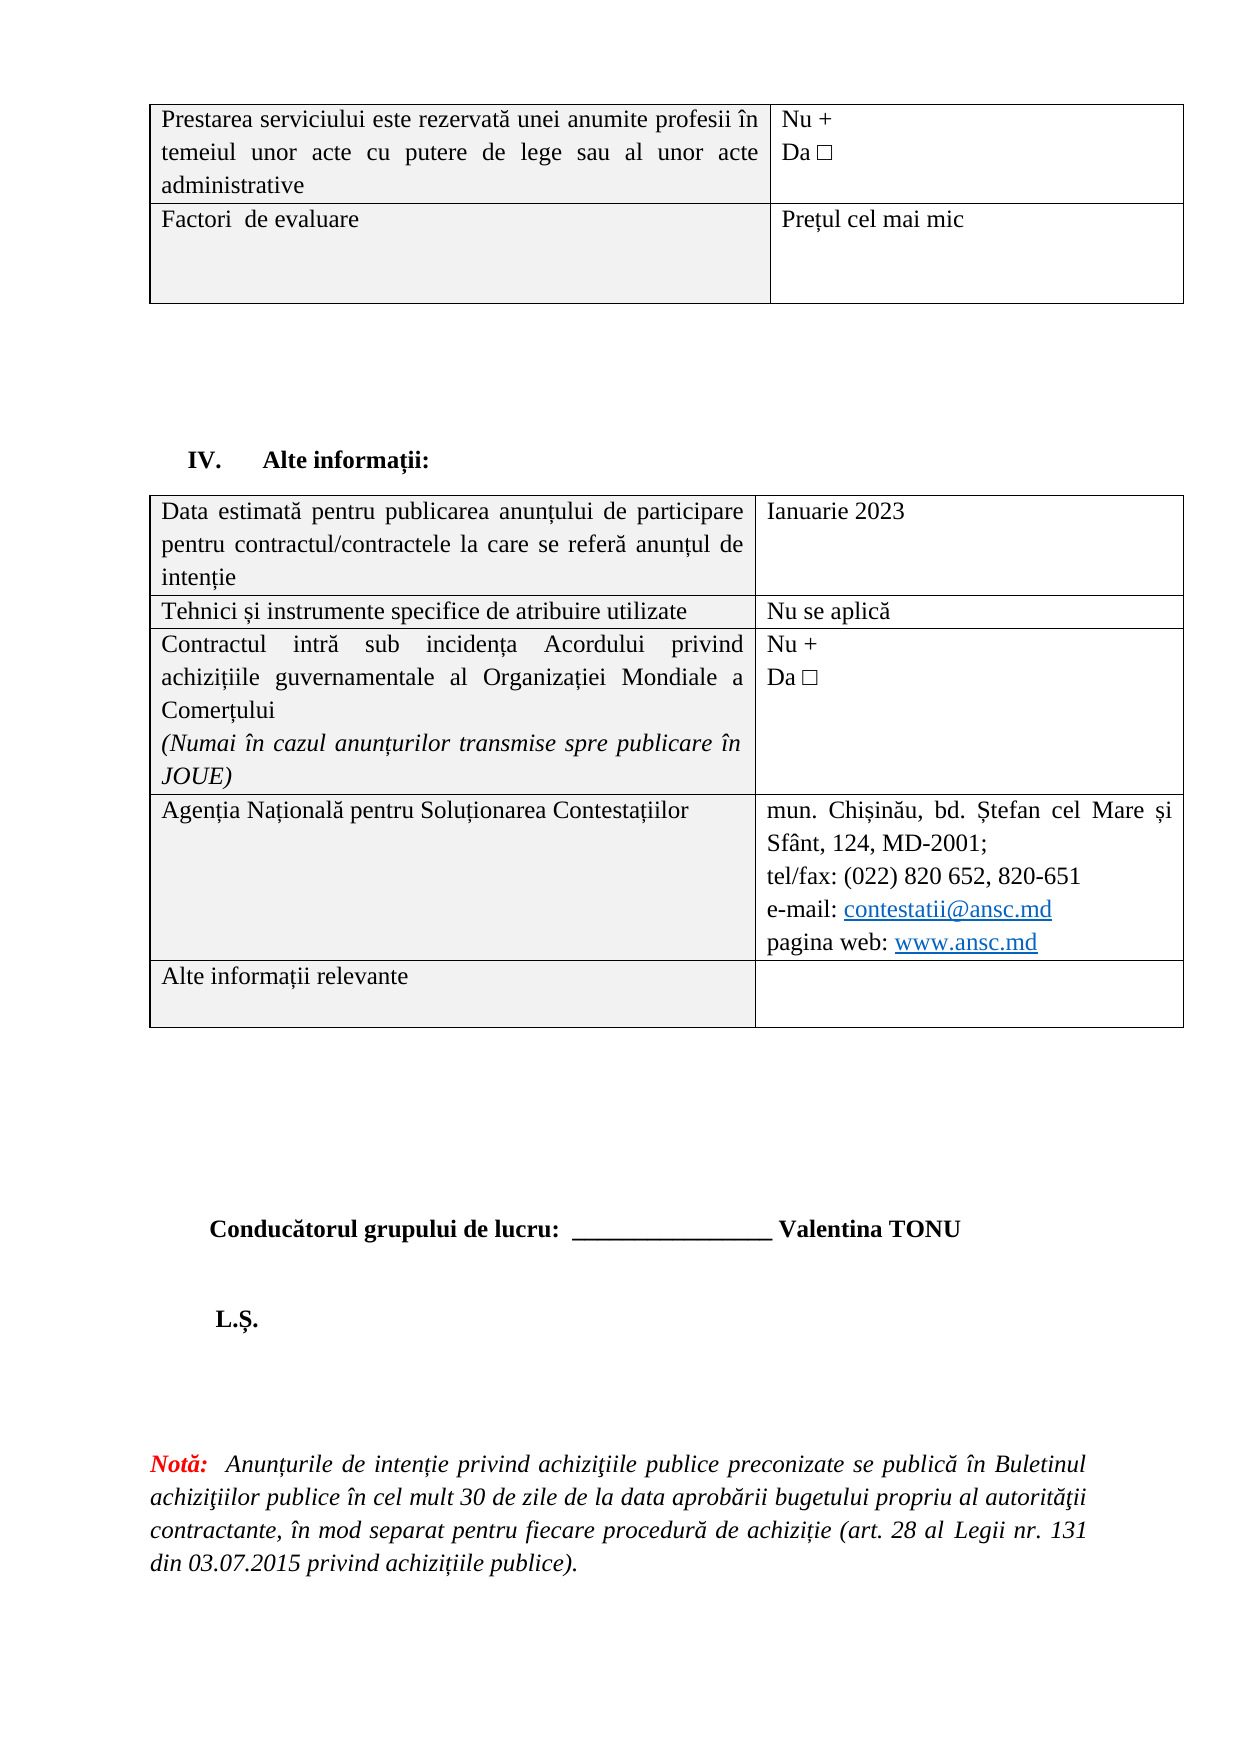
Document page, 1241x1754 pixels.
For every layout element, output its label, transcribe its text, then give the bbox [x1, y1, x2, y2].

table_cell Contractul intră sub incidența Acordului privind achizițiile guvernamentale al Organizației Mondiale a Comerțului (Numai în cazul anunțurilor transmise spre publicare în JOUE) [151, 629, 755, 794]
table_cell mun. Chișinău, bd. Ștefan cel Mare și Sfânt, 124, MD-2001; tel/fax: (022) 820 652, 820-651 e-mail: contestatii@ansc.md pagina web: www.ansc.md [756, 795, 1183, 960]
table_cell Nu + Da □ [771, 105, 1183, 203]
table_cell Agenția Națională pentru Soluționarea Contestațiilor [151, 795, 755, 960]
table_header Data estimată pentru publicarea anunțului de participare pentru contractul/contractele la care se referă anunțul de intenție [151, 496, 755, 595]
text Notă: Anunțurile de intenție privind achiziţiile publice preconizate se publică în Buletinul achiziţiilor publice în cel mult 30 de zile de la data aprobării bugetului propriu al autorităţii contractante, în mod separat pentru fiecare procedură de achiziție (art. 28 al Legii nr. 131 din 03.07.2015 privind achizițiile publice). [150, 1449, 1090, 1577]
table_cell [756, 961, 1183, 1027]
table_cell Factori de evaluare [151, 204, 770, 303]
table_header Ianuarie 2023 [756, 496, 1183, 595]
table_cell Prețul cel mai mic [771, 204, 1183, 303]
table_cell Prestarea serviciului este rezervată unei anumite profesii în temeiul unor acte cu putere de lege sau al unor acte administrative [151, 105, 770, 203]
table_cell Alte informații relevante [151, 961, 755, 1027]
table_cell Tehnici și instrumente specifice de atribuire utilizate [151, 596, 755, 628]
table_cell Nu se aplică [756, 596, 1183, 628]
text Conducătorul grupului de lucru: ________________ Valentina TONU [150, 1214, 1090, 1243]
table_cell Nu + Da □ [756, 629, 1183, 794]
text L.Ș. [150, 1304, 1090, 1333]
list Alte informații: [187, 445, 1090, 474]
